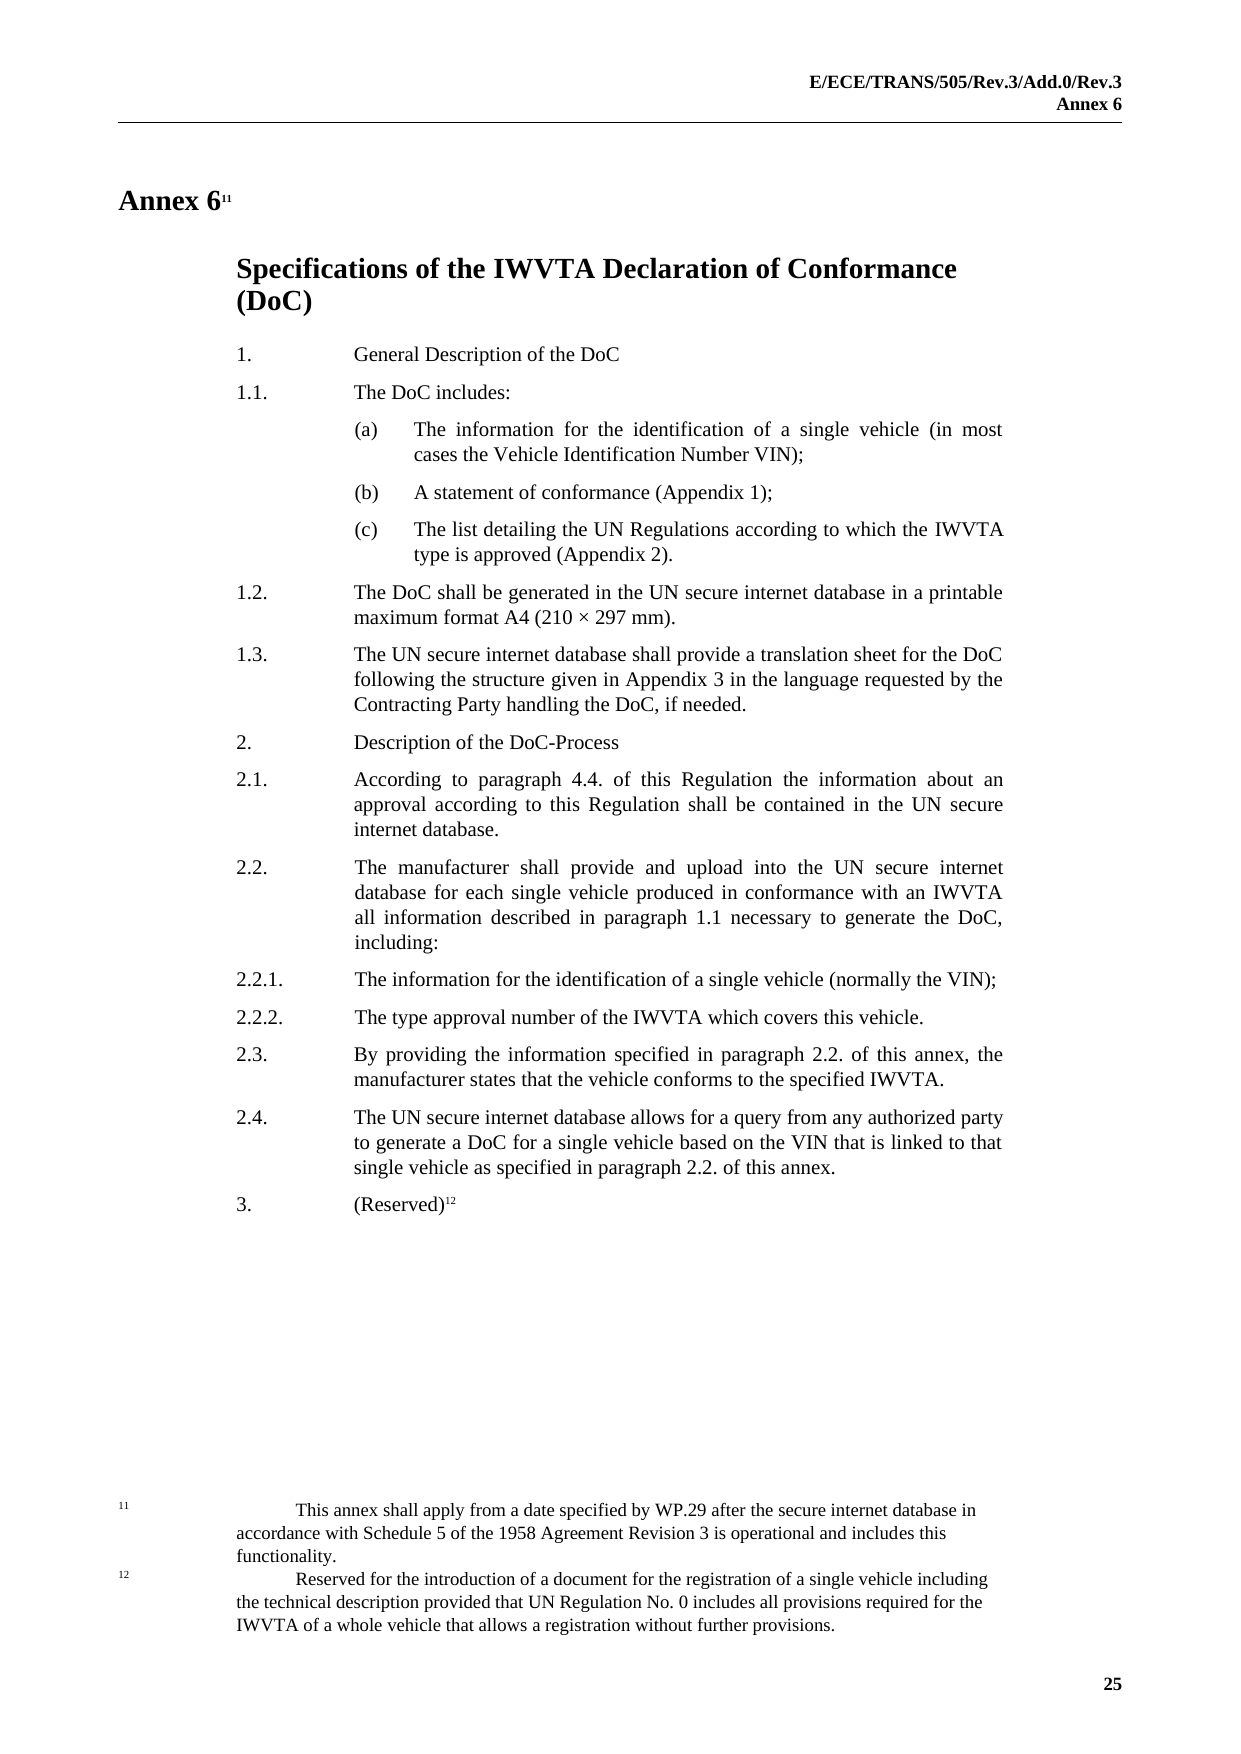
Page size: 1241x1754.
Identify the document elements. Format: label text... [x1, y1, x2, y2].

text 1. General Description of the DoC [236, 341, 1004, 366]
text 2.2. The manufacturer shall provide and upload into the UN secure internet database for each single vehicle produced in conformance with an IWVTA all information described in paragraph 1.1 necessary to generate the DoC, including: [236, 854, 1004, 954]
text 1.2. The DoC shall be generated in the UN secure internet database in a printable maximum format A4 (210 × 297 mm). [236, 579, 1004, 629]
text (b) A statement of conformance (Appendix 1); [354, 479, 1004, 504]
text 1.1. The DoC includes: [236, 379, 1004, 404]
text 3. (Reserved) [236, 1191, 1004, 1216]
text 2.4. The UN secure internet database allows for a query from any authorized party to generate a DoC for a single vehicle based on the VIN that is linked to that single vehicle as specified in paragraph 2.2. of this annex. [236, 1104, 1004, 1179]
text Specifications of the IWVTA Declaration of Conformance (DoC) [118, 254, 1004, 316]
text Annex 6 [118, 185, 1004, 216]
text (c) The list detailing the UN Regulations according to which the IWVTA type is approved (Appendix 2). [354, 516, 1004, 566]
text 2.1. According to paragraph 4.4. of this Regulation the information about an approval according to this Regulation shall be contained in the UN secure internet database. [236, 766, 1004, 841]
text 1.3. The UN secure internet database shall provide a translation sheet for the DoC following the structure given in Appendix 3 in the language requested by the Contracting Party handling the DoC, if needed. [236, 641, 1004, 716]
text (a) The information for the identification of a single vehicle (in most cases the Vehicle Identification Number VIN); [354, 416, 1004, 466]
text 2.3. By providing the information specified in paragraph 2.2. of this annex, the manufacturer states that the vehicle conforms to the specified IWVTA. [236, 1041, 1004, 1091]
text 2. Description of the DoC-Process [236, 729, 1004, 754]
text 2.2.1. The information for the identification of a single vehicle (normally the VIN); [236, 966, 1004, 991]
text 2.2.2. The type approval number of the IWVTA which covers this vehicle. [236, 1004, 1004, 1029]
